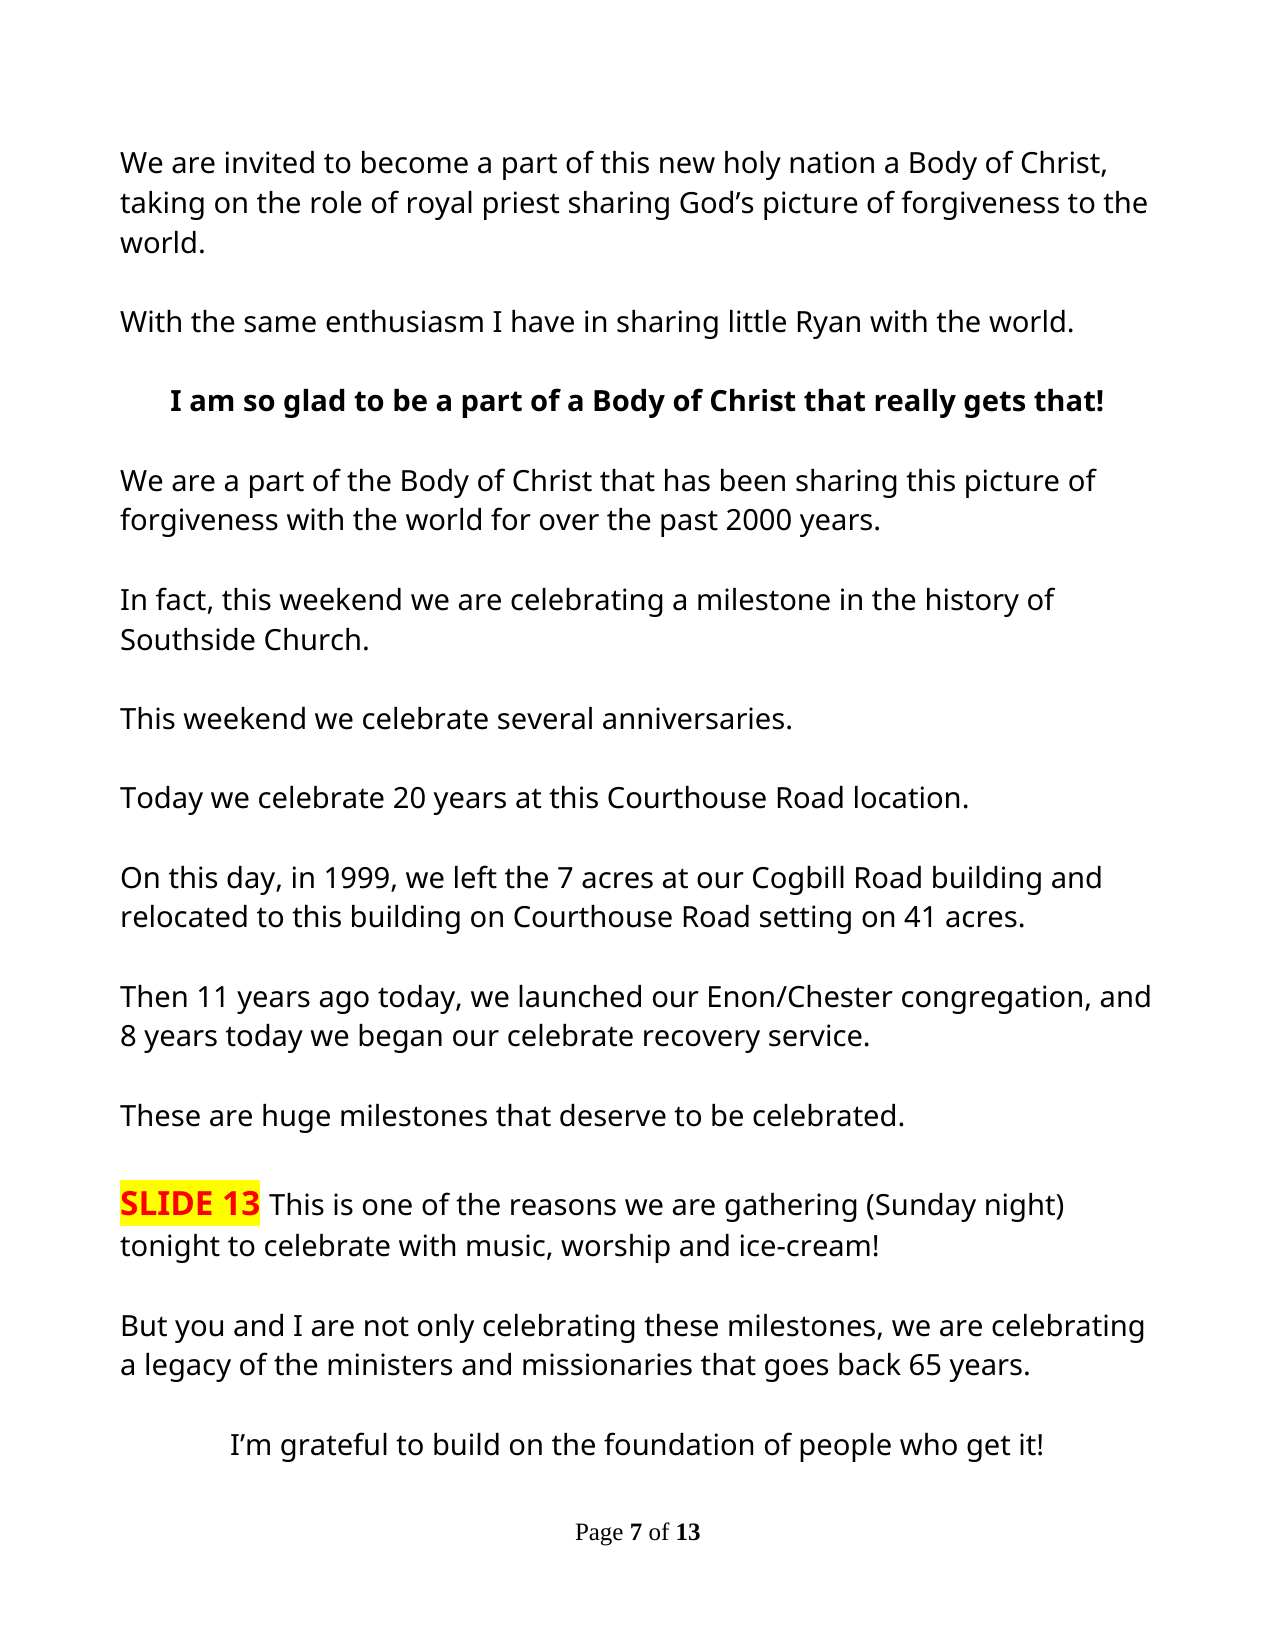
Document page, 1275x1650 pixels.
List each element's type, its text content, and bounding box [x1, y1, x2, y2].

text In fact, this weekend we are celebrating a milestone in the history of Southside Church. [120, 579, 1155, 658]
text I’m grateful to build on the foundation of people who get it! [120, 1424, 1155, 1464]
text We are a part of the Body of Christ that has been sharing this picture of forgiveness with the world for over the past 2000 years. [120, 460, 1155, 539]
text Today we celebrate 20 years at this Courthouse Road location. [120, 777, 1155, 817]
text We are invited to become a part of this new holy nation a Body of Christ, taking on the role of royal priest sharing God’s picture of forgiveness to the world. [120, 142, 1155, 262]
text But you and I are not only celebrating these milestones, we are celebrating a legacy of the ministers and missionaries that goes back 65 years. [120, 1305, 1155, 1384]
text I am so glad to be a part of a Body of Christ that really gets that! [120, 381, 1155, 420]
text Then 11 years ago today, we launched our Enon/Chester congregation, and 8 years today we began our celebrate recovery service. [120, 976, 1155, 1055]
text With the same enthusiasm I have in sharing little Ryan with the world. [120, 301, 1155, 341]
text These are huge milestones that deserve to be celebrated. [120, 1095, 1155, 1135]
text This weekend we celebrate several anniversaries. [120, 698, 1155, 738]
text SLIDE 13 This is one of the reasons we are gathering (Sunday night) tonight to celebrate with music, worship and ice-cream! [120, 1180, 1155, 1265]
text On this day, in 1999, we left the 7 acres at our Cogbill Road building and relocated to this building on Courthouse Road setting on 41 acres. [120, 857, 1155, 936]
